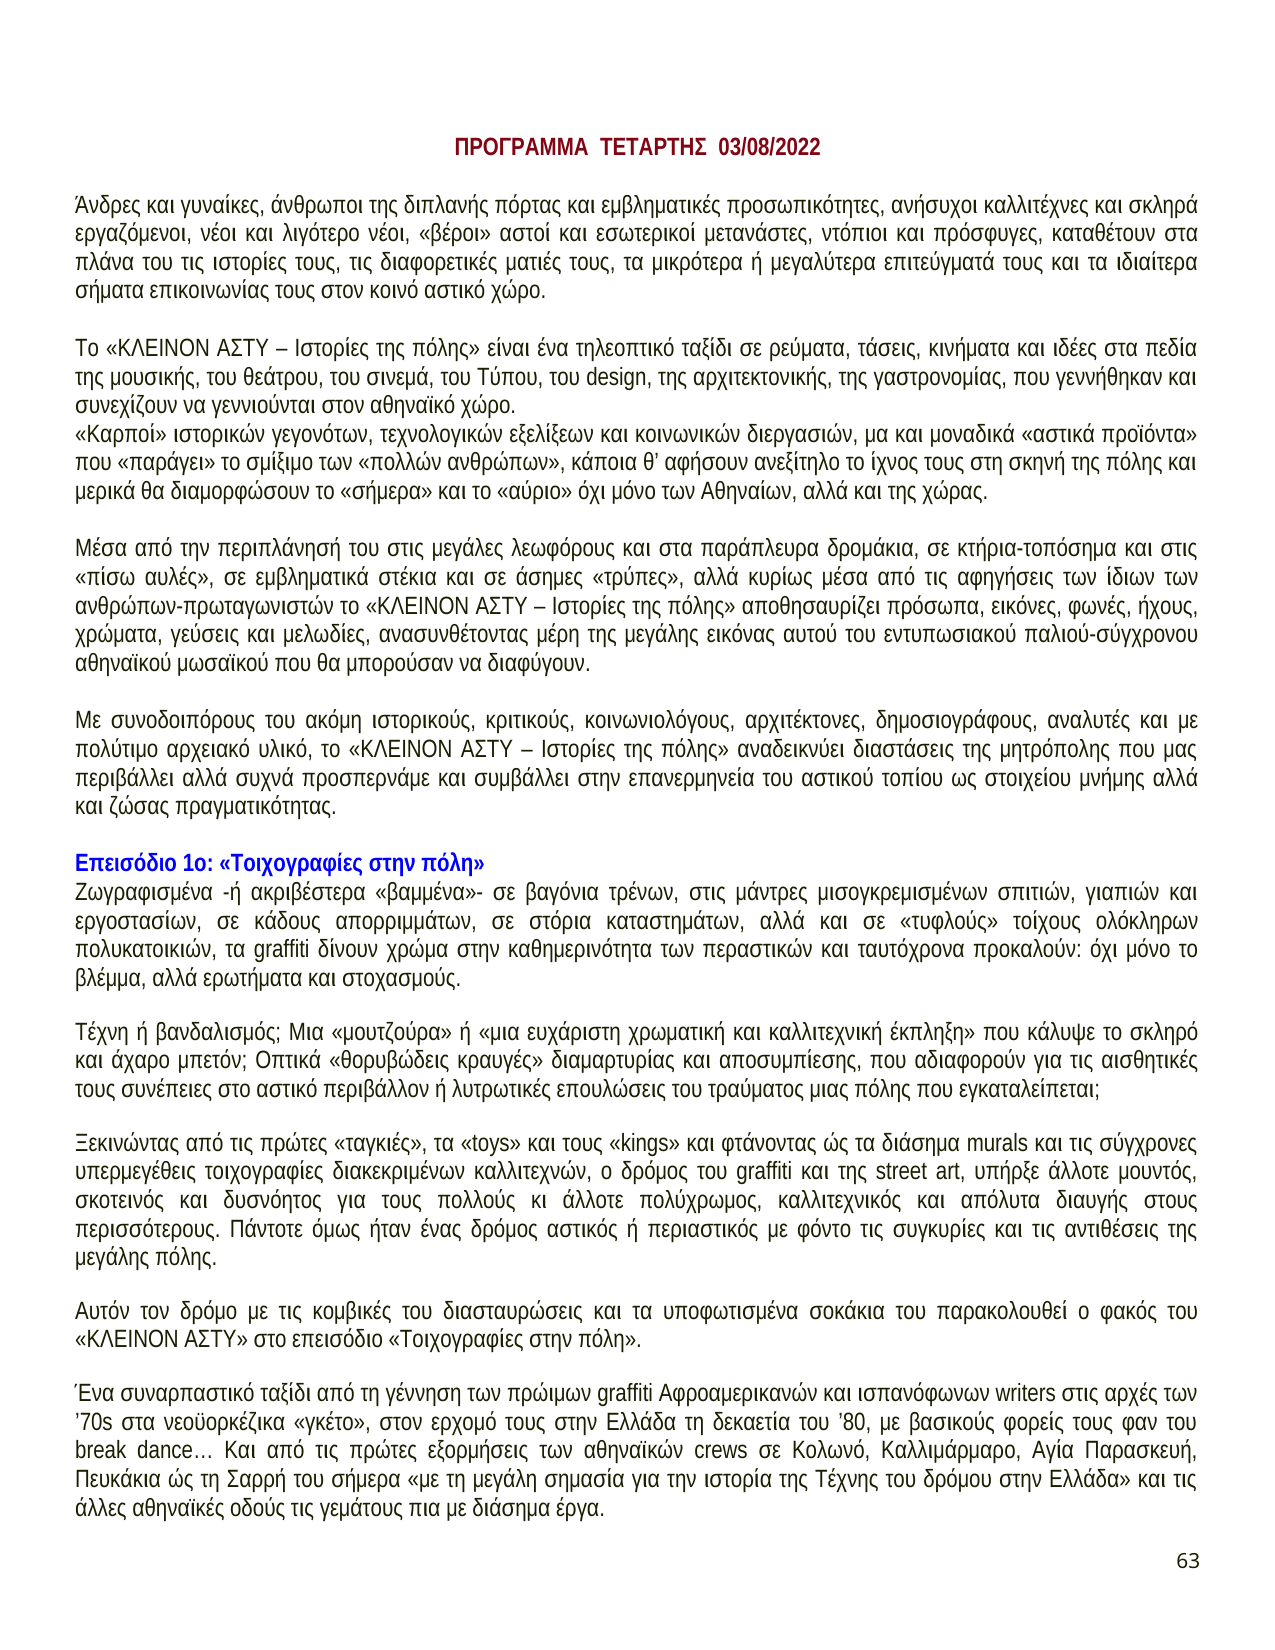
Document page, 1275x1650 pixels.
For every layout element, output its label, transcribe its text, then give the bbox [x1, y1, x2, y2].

text «Καρποί» ιστορικών γεγονότων, τεχνολογικών εξελίξεων και κοινωνικών διεργασιών, μα και μοναδικά «αστικά προϊόντα» που «παράγει» το σμίξιμο των «πολλών ανθρώπων», κάποια θ’ αφήσουν ανεξίτηλο το ίχνος τους στη σκηνή της πόλης και μερικά θα διαμορφώσουν το «σήμερα» και το «αύριο» όχι μόνο των Αθηναίων, αλλά και της χώρας. [75, 419, 1200, 505]
text ΠΡΟΓΡΑΜΜΑ ΤΕΤΑΡΤΗΣ 03/08/2022 [75, 132, 1200, 161]
text Άνδρες και γυναίκες, άνθρωποι της διπλανής πόρτας και εμβληματικές προσωπικότητες, ανήσυχοι καλλιτέχνες και σκληρά εργαζόμενοι, νέοι και λιγότερο νέοι, «βέροι» αστοί και εσωτερικοί μετανάστες, ντόπιοι και πρόσφυγες, καταθέτουν στα πλάνα του τις ιστορίες τους, τις διαφορετικές ματιές τους, τα μικρότερα ή μεγαλύτερα επιτεύγματά τους και τα ιδιαίτερα σήματα επικοινωνίας τους στον κοινό αστικό χώρο. [75, 189, 1200, 304]
text Ένα συναρπαστικό ταξίδι από τη γέννηση των πρώιμων graffiti Αφροαμερικανών και ισπανόφωνων writers στις αρχές των ’70s στα νεοϋορκέζικα «γκέτο», στον ερχομό τους στην Ελλάδα τη δεκαετία του ’80, με βασικούς φορείς τους φαν του break dance… Και από τις πρώτες εξορμήσεις των αθηναϊκών crews σε Κολωνό, Καλλιμάρμαρο, Αγία Παρασκευή, Πευκάκια ώς τη Σαρρή του σήμερα «με τη μεγάλη σημασία για την ιστορία της Τέχνης του δρόμου στην Ελλάδα» και τις άλλες αθηναϊκές οδούς τις γεμάτους πια με διάσημα έργα. [75, 1378, 1200, 1521]
text Το «ΚΛΕΙΝΟΝ ΑΣΤΥ – Ιστορίες της πόλης» είναι ένα τηλεοπτικό ταξίδι σε ρεύματα, τάσεις, κινήματα και ιδέες στα πεδία της μουσικής, του θεάτρου, του σινεμά, του Τύπου, του design, της αρχιτεκτονικής, της γαστρονομίας, που γεννήθηκαν και συνεχίζουν να γεννιούνται στον αθηναϊκό χώρο. [75, 333, 1200, 419]
text Eπεισόδιο 1ο: «Τοιχογραφίες στην πόλη» [75, 820, 1200, 877]
text Μέσα από την περιπλάνησή του στις μεγάλες λεωφόρους και στα παράπλευρα δρομάκια, σε κτήρια-τοπόσημα και στις «πίσω αυλές», σε εμβληματικά στέκια και σε άσημες «τρύπες», αλλά κυρίως μέσα από τις αφηγήσεις των ίδιων των ανθρώπων-πρωταγωνιστών το «ΚΛΕΙΝΟΝ ΑΣΤΥ – Ιστορίες της πόλης» αποθησαυρίζει πρόσωπα, εικόνες, φωνές, ήχους, χρώματα, γεύσεις και μελωδίες, ανασυνθέτοντας μέρη της μεγάλης εικόνας αυτού του εντυπωσιακού παλιού-σύγχρονου αθηναϊκού μωσαϊκού που θα μπορούσαν να διαφύγουν. [75, 533, 1200, 677]
text Αυτόν τον δρόμο με τις κομβικές του διασταυρώσεις και τα υποφωτισμένα σοκάκια του παρακολουθεί ο φακός του «ΚΛΕΙΝΟΝ ΑΣΤΥ» στο επεισόδιο «Τοιχογραφίες στην πόλη». [75, 1296, 1200, 1353]
text Με συνοδοιπόρους του ακόμη ιστορικούς, κριτικούς, κοινωνιολόγους, αρχιτέκτονες, δημοσιογράφους, αναλυτές και με πολύτιμο αρχειακό υλικό, το «ΚΛΕΙΝΟΝ ΑΣΤΥ – Ιστορίες της πόλης» αναδεικνύει διαστάσεις της μητρόπολης που μας περιβάλλει αλλά συχνά προσπερνάμε και συμβάλλει στην επανερμηνεία του αστικού τοπίου ως στοιχείου μνήμης αλλά και ζώσας πραγματικότητας. [75, 705, 1200, 820]
text Τέχνη ή βανδαλισμός; Μια «μουτζούρα» ή «μια ευχάριστη χρωματική και καλλιτεχνική έκπληξη» που κάλυψε το σκληρό και άχαρο μπετόν; Οπτικά «θορυβώδεις κραυγές» διαμαρτυρίας και αποσυμπίεσης, που αδιαφορούν για τις αισθητικές τους συνέπειες στο αστικό περιβάλλον ή λυτρωτικές επουλώσεις του τραύματος μιας πόλης που εγκαταλείπεται; [75, 1017, 1200, 1103]
text Ζωγραφισμένα -ή ακριβέστερα «βαμμένα»- σε βαγόνια τρένων, στις μάντρες μισογκρεμισμένων σπιτιών, γιαπιών και εργοστασίων, σε κάδους απορριμμάτων, σε στόρια καταστημάτων, αλλά και σε «τυφλούς» τοίχους ολόκληρων πολυκατοικιών, τα graffiti δίνουν χρώμα στην καθημερινότητα των περαστικών και ταυτόχρονα προκαλούν: όχι μόνο το βλέμμα, αλλά ερωτήματα και στοχασμούς. [75, 877, 1200, 992]
text Ξεκινώντας από τις πρώτες «ταγκιές», τα «toys» και τους «kings» και φτάνοντας ώς τα διάσημα murals και τις σύγχρονες υπερμεγέθεις τοιχογραφίες διακεκριμένων καλλιτεχνών, o δρόμος του graffiti και της street art, υπήρξε άλλοτε μουντός, σκοτεινός και δυσνόητος για τους πολλούς κι άλλοτε πολύχρωμος, καλλιτεχνικός και απόλυτα διαυγής στους περισσότερους. Πάντοτε όμως ήταν ένας δρόμος αστικός ή περιαστικός με φόντο τις συγκυρίες και τις αντιθέσεις της μεγάλης πόλης. [75, 1128, 1200, 1271]
